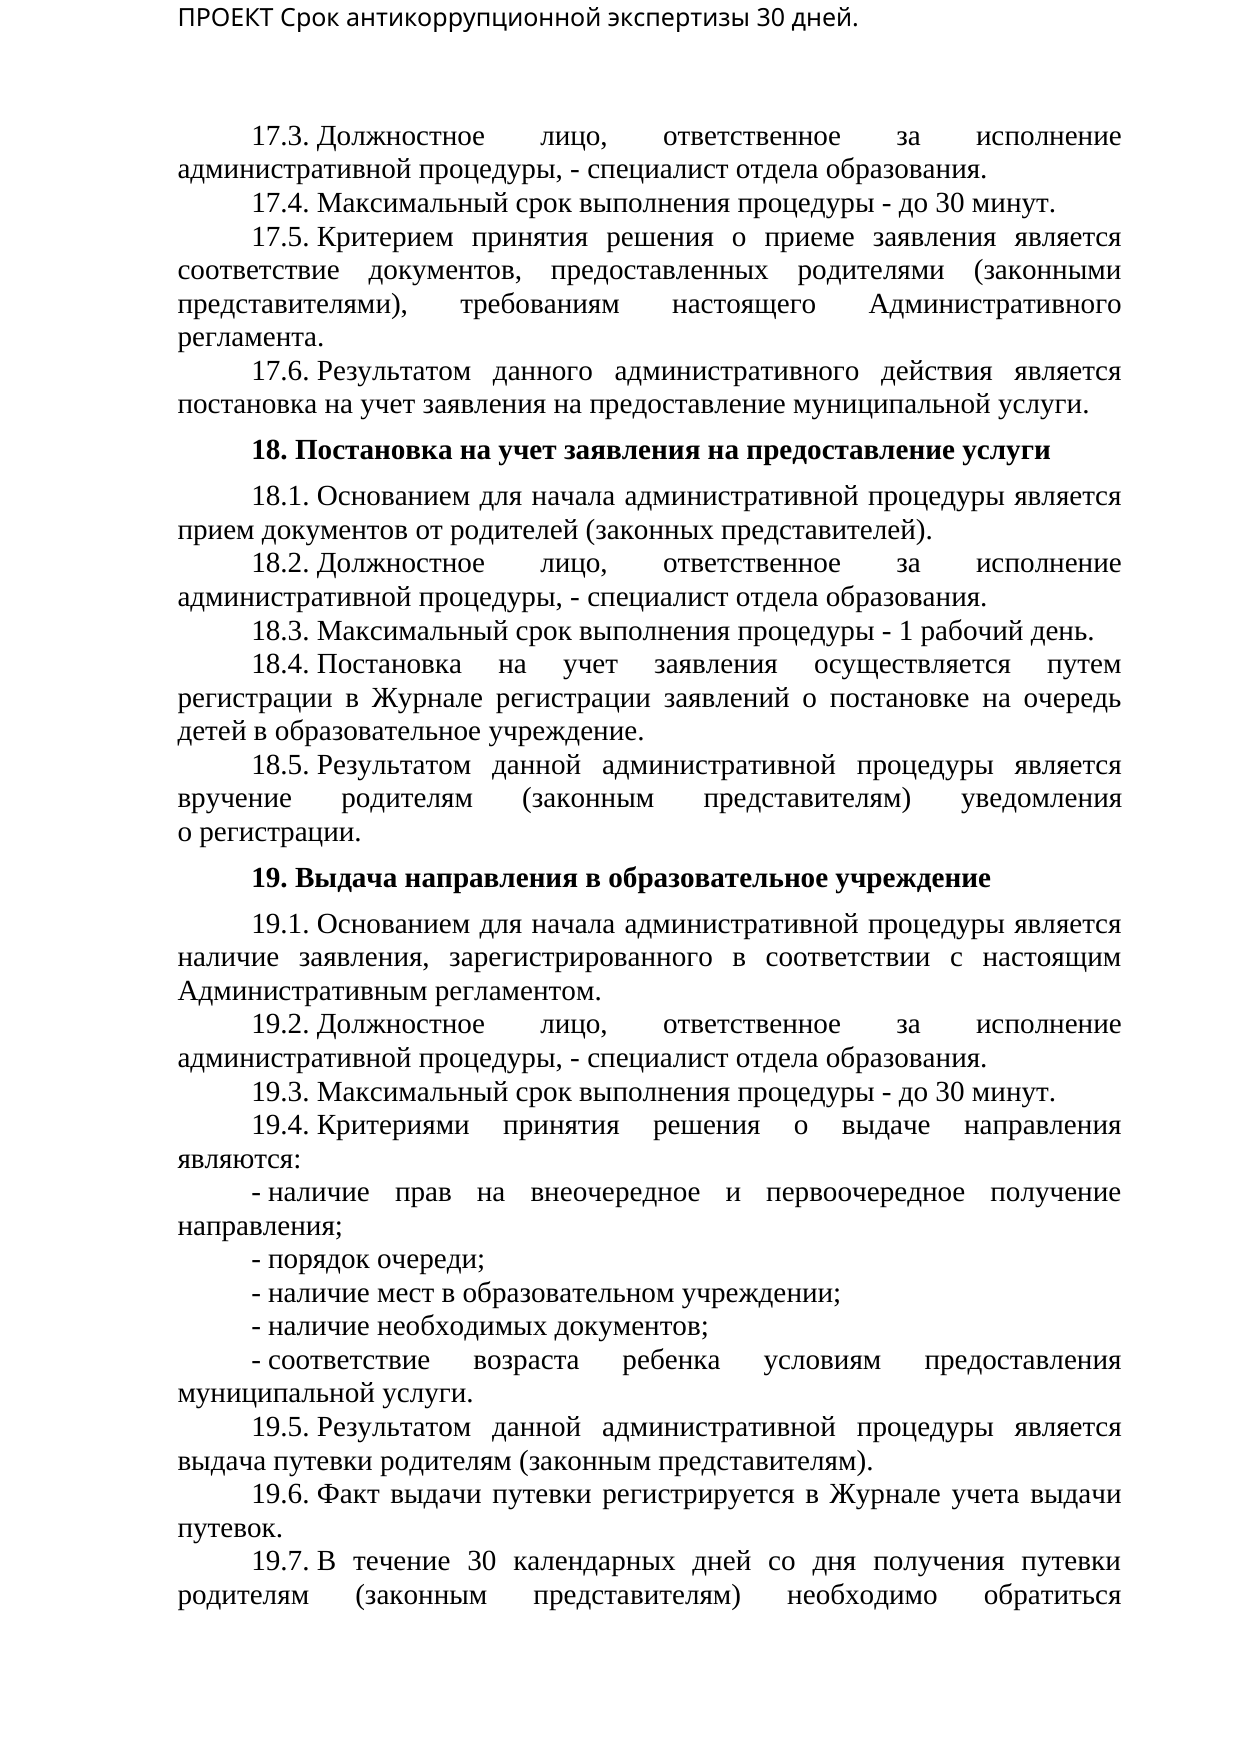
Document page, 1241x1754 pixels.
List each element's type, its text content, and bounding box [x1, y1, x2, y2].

text - соответствие возраста ребенка условиям предоставления муниципальной услуги. [177, 1342, 1122, 1409]
text - порядок очереди; [177, 1241, 1122, 1275]
title 18. Постановка на учет заявления на предоставление услуги [177, 432, 1122, 466]
text 18.2. Должностное лицо, ответственное за исполнение административной процедуры, - специалист отдела образования. [177, 546, 1122, 613]
text 17.4. Максимальный срок выполнения процедуры - до 30 минут. [177, 185, 1122, 219]
text 17.3. Должностное лицо, ответственное за исполнение административной процедуры, - специалист отдела образования. [177, 118, 1122, 185]
text - наличие необходимых документов; [177, 1308, 1122, 1342]
text 19.4. Критериями принятия решения о выдаче направления являются: [177, 1107, 1122, 1174]
title 19. Выдача направления в образовательное учреждение [177, 860, 1122, 893]
text - наличие мест в образовательном учреждении; [177, 1275, 1122, 1308]
text 19.1. Основанием для начала административной процедуры является наличие заявления, зарегистрированного в соответствии с настоящим Административным регламентом. [177, 906, 1122, 1007]
text 18.4. Постановка на учет заявления осуществляется путем регистрации в Журнале регистрации заявлений о постановке на очередь детей в образовательное учреждение. [177, 646, 1122, 747]
text 19.3. Максимальный срок выполнения процедуры - до 30 минут. [177, 1074, 1122, 1107]
text 18.3. Максимальный срок выполнения процедуры - 1 рабочий день. [177, 613, 1122, 646]
text 17.5. Критерием принятия решения о приеме заявления является соответствие документов, предоставленных родителями (законными представителями), требованиям настоящего Административного регламента. [177, 219, 1122, 353]
text - наличие прав на внеочередное и первоочередное получение направления; [177, 1174, 1122, 1241]
text 19.5. Результатом данной административной процедуры является выдача путевки родителям (законным представителям). [177, 1409, 1122, 1476]
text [177, 1543, 1122, 1610]
text 19.6. Факт выдачи путевки регистрируется в Журнале учета выдачи путевок. [177, 1476, 1122, 1543]
text 18.1. Основанием для начала административной процедуры является прием документов от родителей (законных представителей). [177, 478, 1122, 546]
text 18.5. Результатом данной административной процедуры является вручение родителям (законным представителям) уведомления о регистрации. [177, 747, 1122, 847]
text 17.6. Результатом данного административного действия является постановка на учет заявления на предоставление муниципальной услуги. [177, 353, 1122, 420]
text 19.2. Должностное лицо, ответственное за исполнение административной процедуры, - специалист отдела образования. [177, 1007, 1122, 1074]
